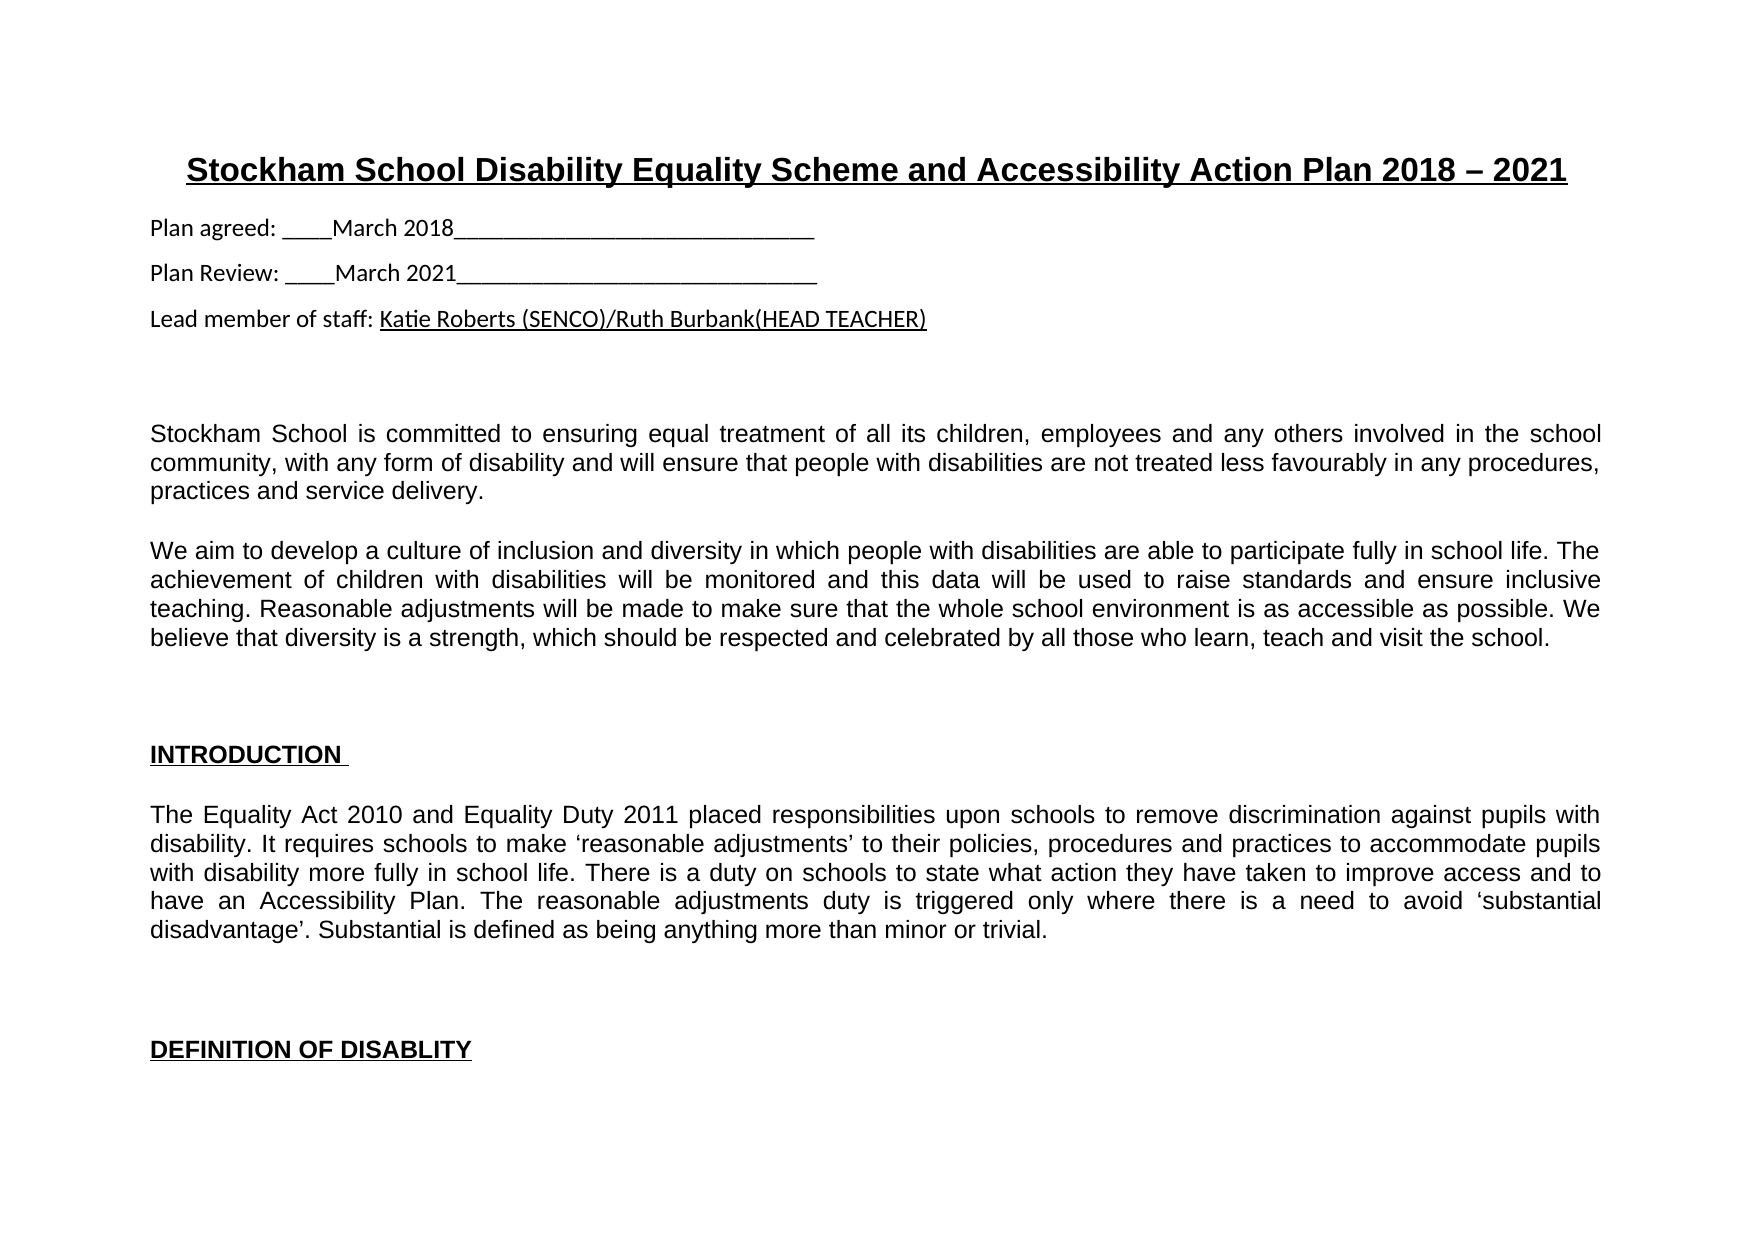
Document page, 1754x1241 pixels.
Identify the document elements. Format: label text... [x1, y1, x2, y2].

text We aim to develop a culture of inclusion and diversity in which people with disabilities are able to participate fully in school life. The achievement of children with disabilities will be monitored and this data will be used to raise standards and ensure inclusive teaching. Reasonable adjustments will be made to make sure that the whole school environment is as accessible as possible. We believe that diversity is a strength, which should be respected and celebrated by all those who learn, teach and visit the school. [150, 536, 1604, 651]
text Stockham School Disability Equality Scheme and Accessibility Action Plan 2018 – 2021 [150, 150, 1604, 188]
text Plan Review: ____March 2021_____________________________ [150, 258, 1604, 288]
text Stockham School is committed to ensuring equal treatment of all its children, employees and any others involved in the school community, with any form of disability and will ensure that people with disabilities are not treated less favourably in any procedures, practices and service delivery. [150, 419, 1604, 505]
text Lead member of staff: Katie Roberts (SENCO)/Ruth Burbank(HEAD TEACHER) [150, 303, 1604, 334]
text INTRODUCTION [150, 740, 1604, 769]
text DEFINITION OF DISABLITY [150, 1035, 1604, 1064]
text Plan agreed: ____March 2018_____________________________ [150, 212, 1604, 242]
text The Equality Act 2010 and Equality Duty 2011 placed responsibilities upon schools to remove discrimination against pupils with disability. It requires schools to make ‘reasonable adjustments’ to their policies, procedures and practices to accommodate pupils with disability more fully in school life. There is a duty on schools to state what action they have taken to improve access and to have an Accessibility Plan. The reasonable adjustments duty is triggered only where there is a need to avoid ‘substantial disadvantage’. Substantial is defined as being anything more than minor or trivial. [150, 800, 1604, 944]
